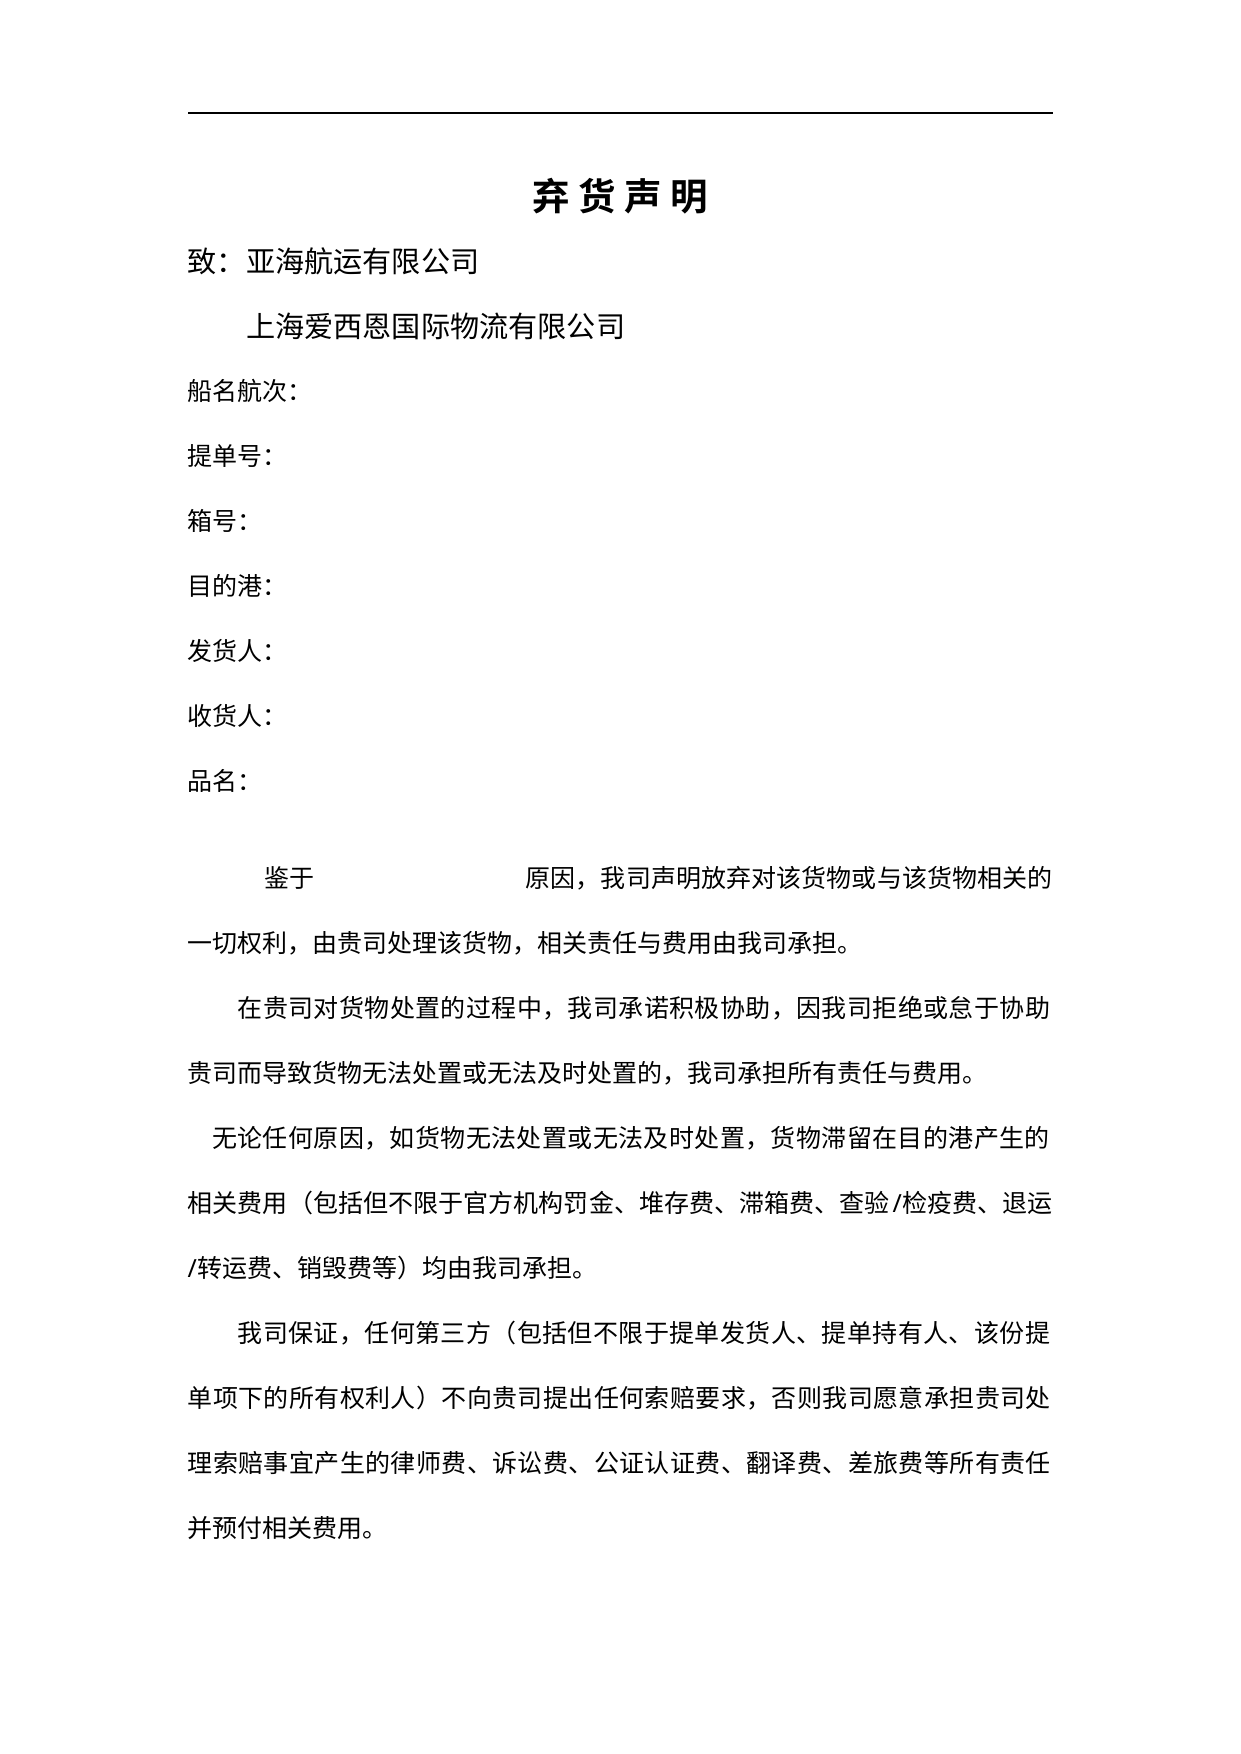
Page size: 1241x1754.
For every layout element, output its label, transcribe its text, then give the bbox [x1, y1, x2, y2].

text 在贵司对货物处置的过程中，我司承诺积极协助，因我司拒绝或怠于协助贵司而导致货物无法处置或无法及时处置的，我司承担所有责任与费用。 [187, 974, 1053, 1104]
text 弃 货 声 明 [187, 162, 1053, 227]
text 致：亚海航运有限公司 [187, 227, 1053, 292]
text 品名： [187, 747, 1053, 812]
text 目的港： [187, 552, 1053, 617]
text 船名航次： [187, 357, 1053, 422]
text 收货人： [187, 682, 1053, 747]
text 提单号： [187, 422, 1053, 487]
text 发货人： [187, 617, 1053, 682]
text 箱号： [187, 487, 1053, 552]
text 我司保证，任何第三方（包括但不限于提单发货人、提单持有人、该份提单项下的所有权利人）不向贵司提出任何索赔要求，否则我司愿意承担贵司处理索赔事宜产生的律师费、诉讼费、公证认证费、翻译费、差旅费等所有责任并预付相关费用。 [187, 1299, 1053, 1559]
text 无论任何原因，如货物无法处置或无法及时处置，货物滞留在目的港产生的相关费用（包括但不限于官方机构罚金、堆存费、滞箱费、查验/检疫费、退运/转运费、销毁费等）均由我司承担。 [187, 1104, 1053, 1299]
text 鉴于 原因，我司声明放弃对该货物或与该货物相关的一切权利，由贵司处理该货物，相关责任与费用由我司承担。 [187, 844, 1053, 974]
